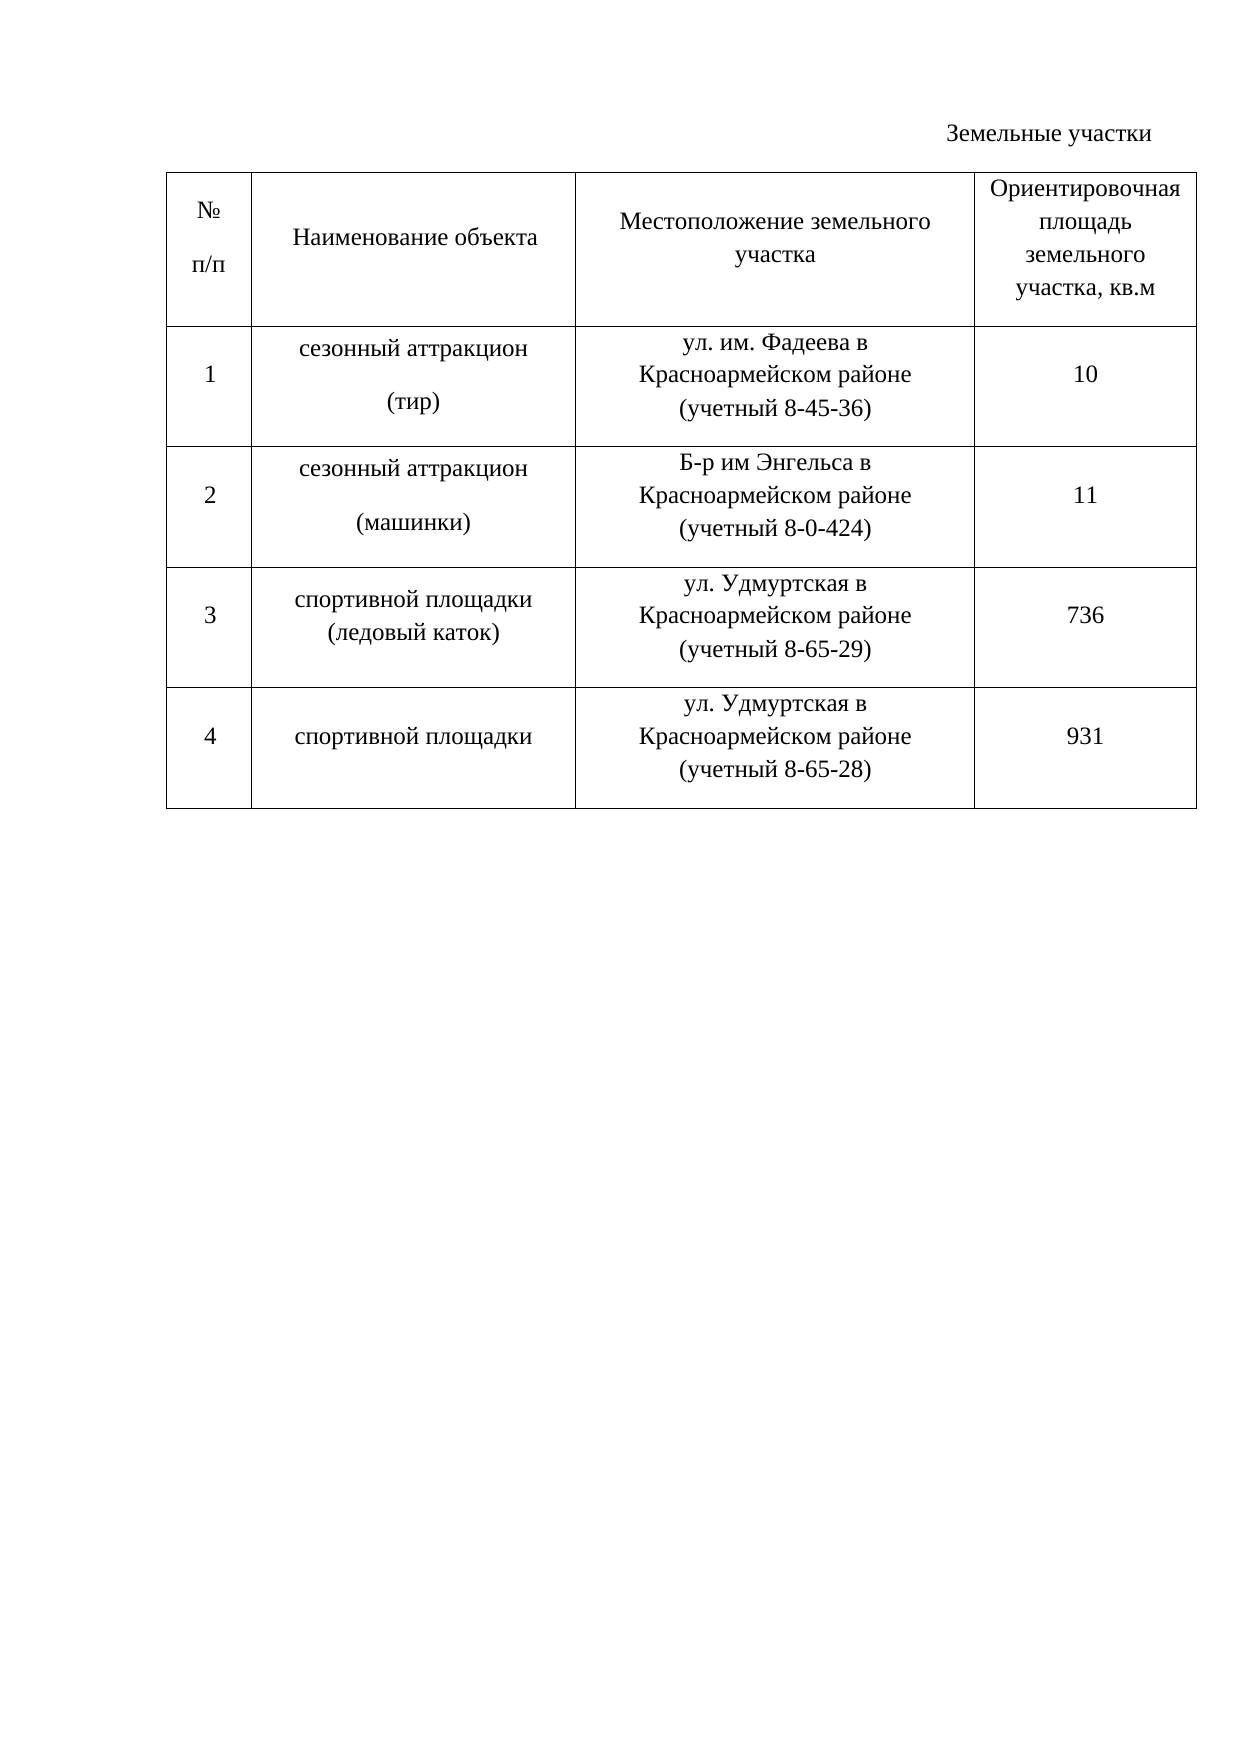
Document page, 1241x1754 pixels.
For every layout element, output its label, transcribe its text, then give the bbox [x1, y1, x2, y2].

table_cell сезонный аттракцион (машинки) [252, 447, 575, 567]
table_cell Б-р им Энгельса в Красноармейском районе (учетный 8-0-424) [576, 447, 974, 567]
table_header № п/п [167, 173, 251, 326]
table_cell 3 [167, 568, 251, 687]
table_cell 736 [975, 568, 1196, 687]
table_cell ул. Удмуртская в Красноармейском районе (учетный 8-65-28) [576, 688, 974, 808]
table_cell 1 [167, 327, 251, 446]
table_cell ул. Удмуртская в Красноармейском районе (учетный 8-65-29) [576, 568, 974, 687]
text Земельные участки [177, 118, 1152, 147]
table_cell спортивной площадки [252, 688, 575, 808]
table_cell 2 [167, 447, 251, 567]
table_header Наименование объекта [252, 173, 575, 326]
table_header Местоположение земельного участка [576, 173, 974, 326]
table_cell ул. им. Фадеева в Красноармейском районе (учетный 8-45-36) [576, 327, 974, 446]
table_header Ориентировочная площадь земельного участка, кв.м [975, 173, 1196, 326]
table_cell 4 [167, 688, 251, 808]
table_cell 931 [975, 688, 1196, 808]
table_cell 11 [975, 447, 1196, 567]
table_cell спортивной площадки (ледовый каток) [252, 568, 575, 687]
table_cell 10 [975, 327, 1196, 446]
table_cell сезонный аттракцион (тир) [252, 327, 575, 446]
